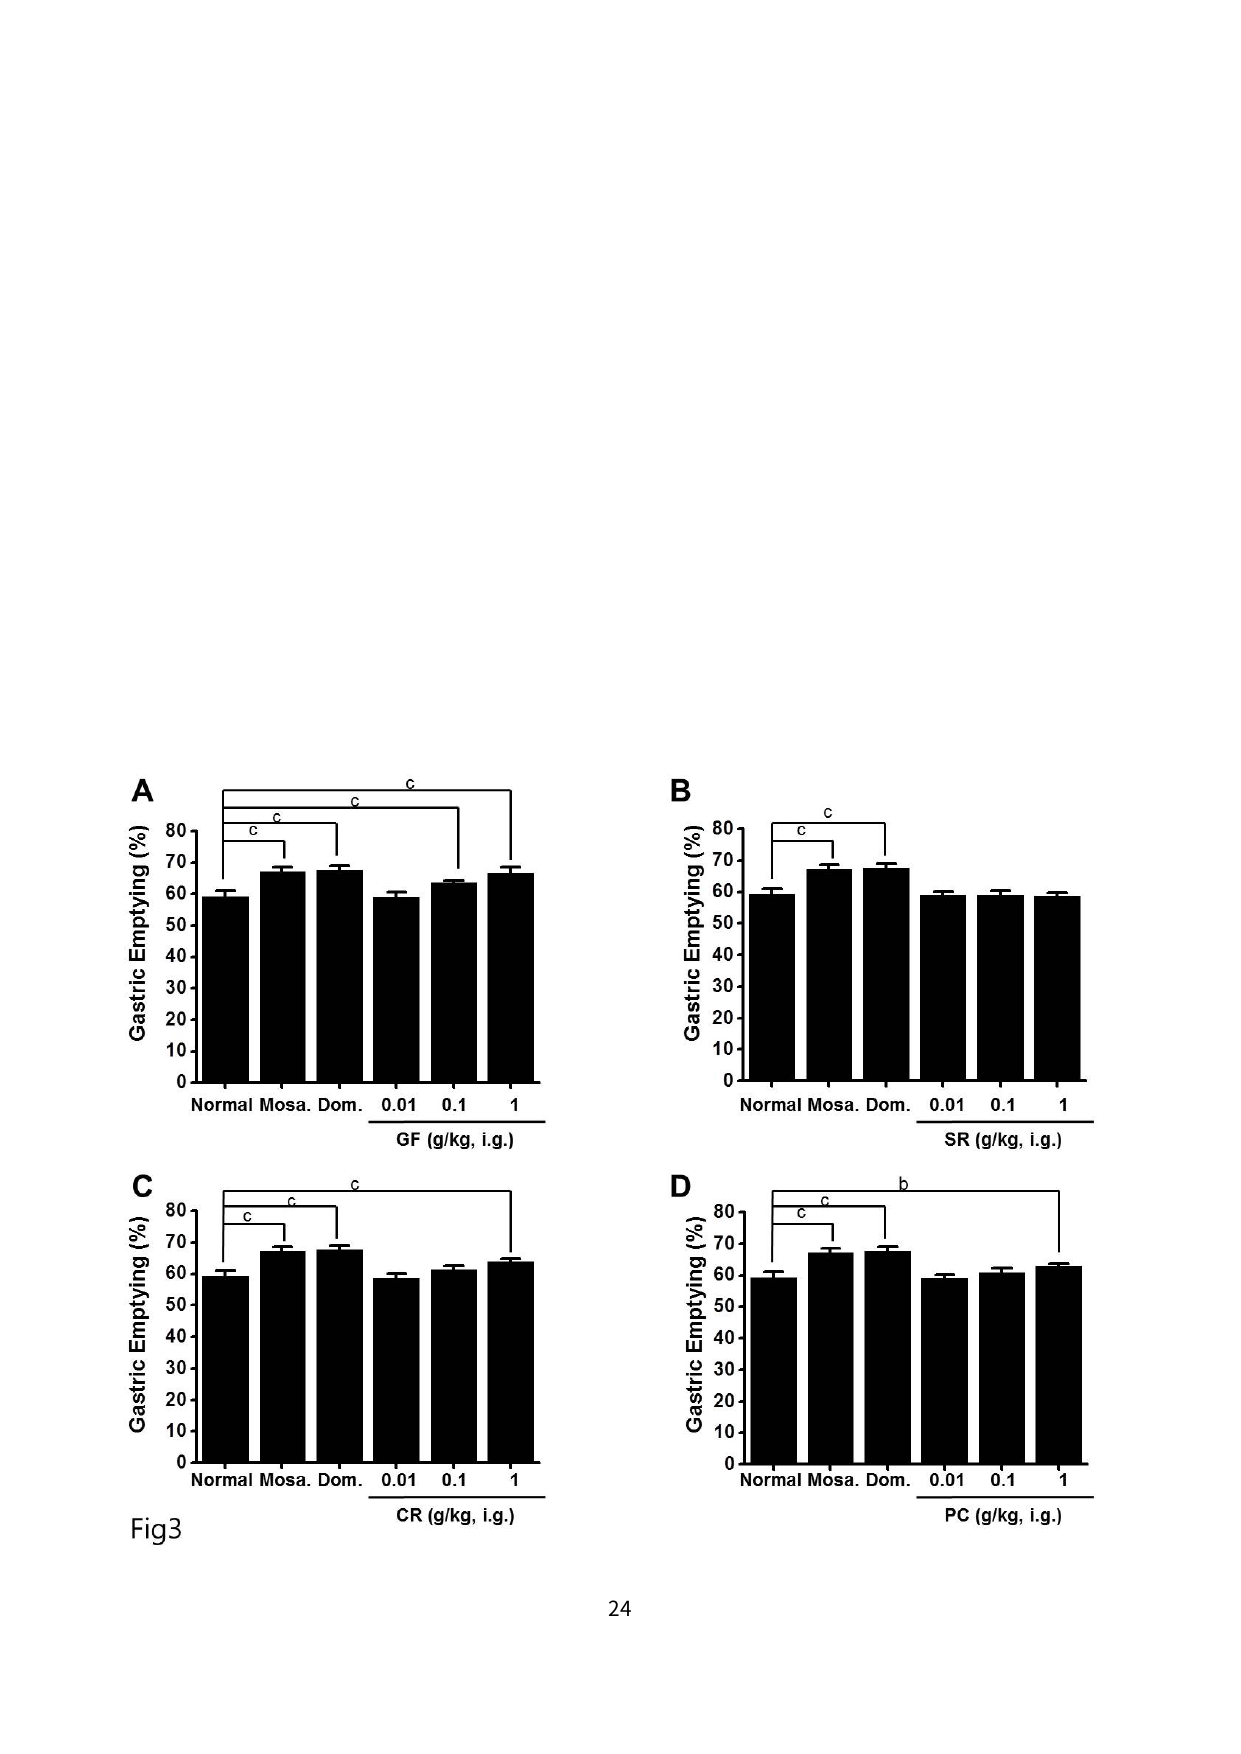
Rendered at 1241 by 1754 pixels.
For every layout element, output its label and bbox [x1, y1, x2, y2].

picture [112, 762, 1128, 1561]
